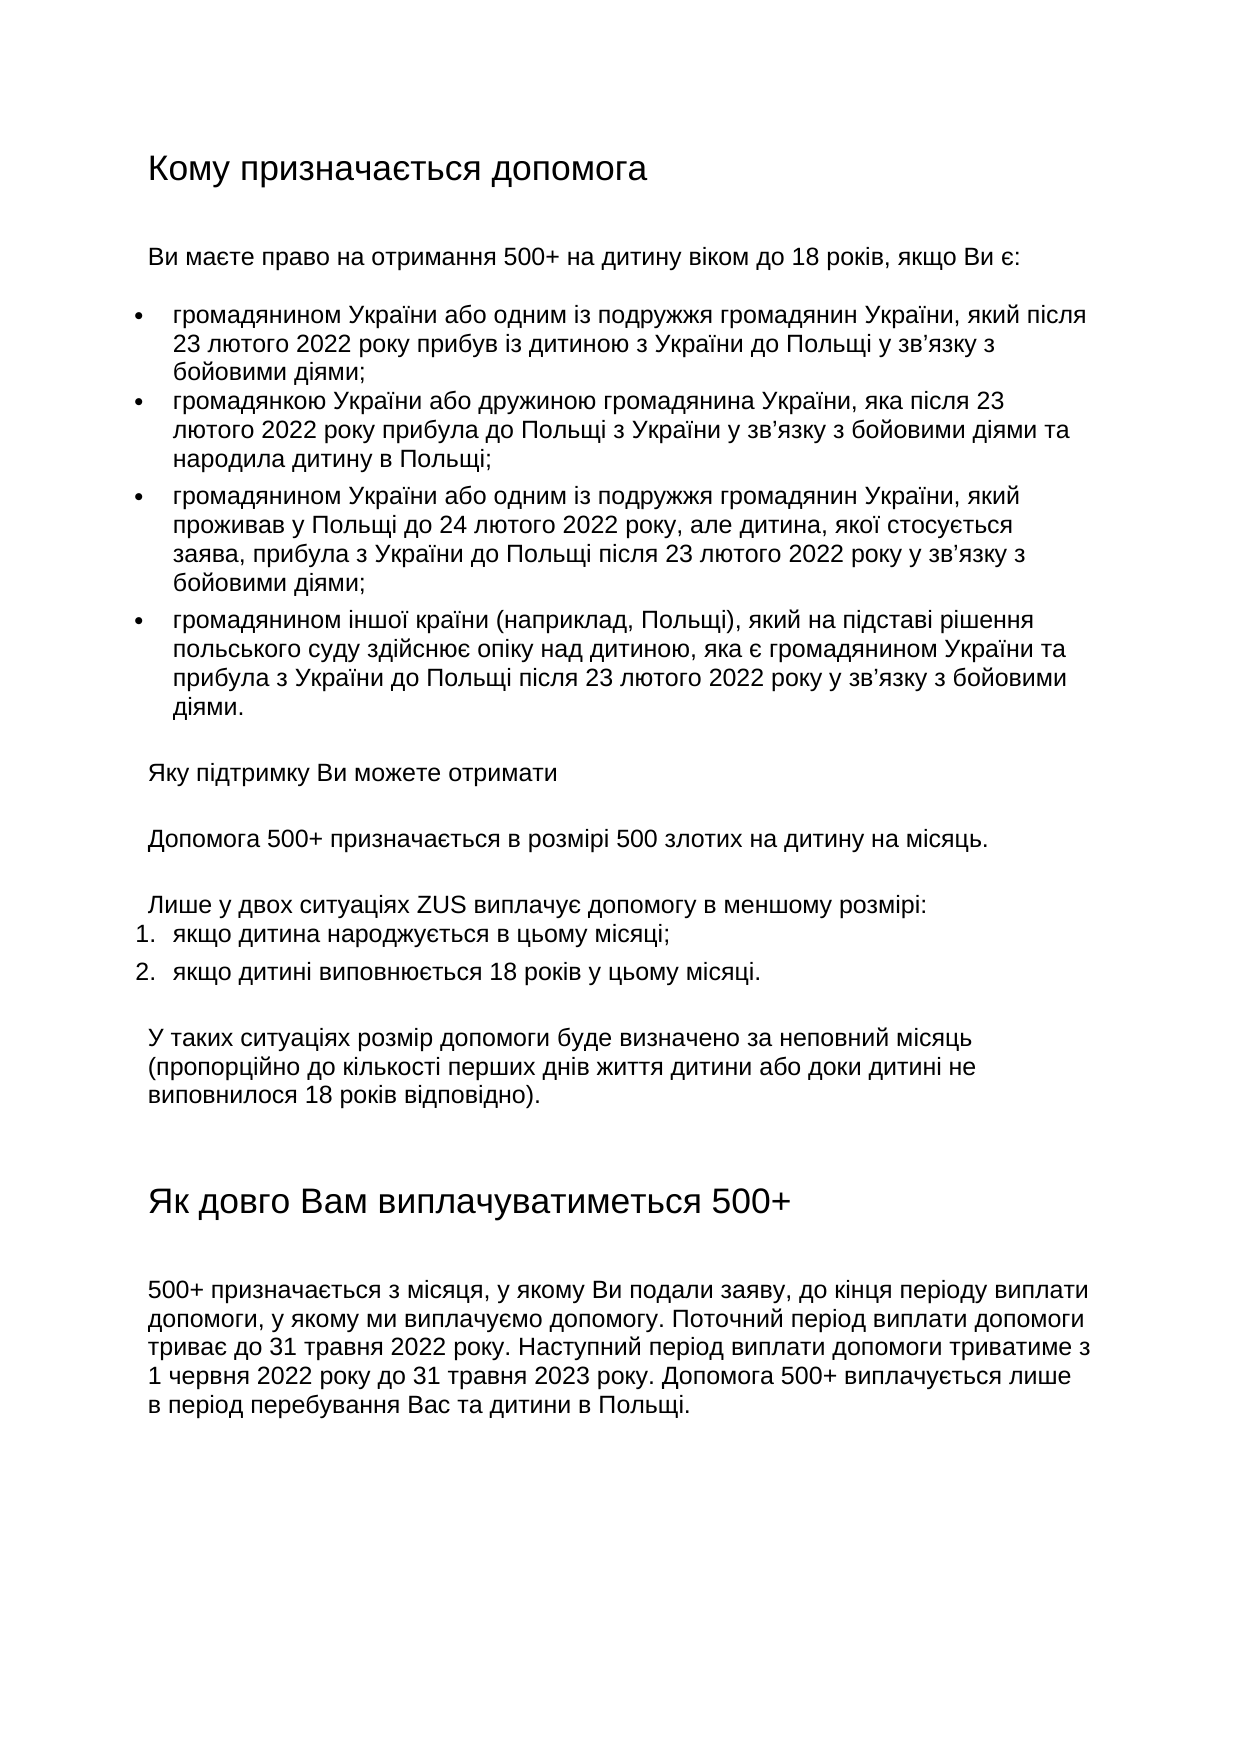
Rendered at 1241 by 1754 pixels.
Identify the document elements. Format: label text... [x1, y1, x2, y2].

text Як довго Вам виплачуватиметься 500+ [148, 1181, 1093, 1221]
text Ви маєте право на отримання 500+ на дитину віком до 18 років, якщо Ви є: [148, 242, 1093, 271]
list громадянином України або одним із подружжя громадянин України, який після 23 лютого 2022 року прибув із дитиною з України до Польщі у зв’язку з бойовими діями; [135, 300, 1093, 386]
list громадянином іншої країни (наприклад, Польщі), який на підставі рішення польського суду здійснює опіку над дитиною, яка є громадянином України та прибула з України до Польщі після 23 лютого 2022 року у зв’язку з бойовими діями. [135, 605, 1093, 720]
list громадянином України або одним із подружжя громадянин України, який проживав у Польщі до 24 лютого 2022 року, але дитина, якої стосується заява, прибула з України до Польщі після 23 лютого 2022 року у зв’язку з бойовими діями; [135, 481, 1093, 596]
text У таких ситуаціях розмір допомоги буде визначено за неповний місяць (пропорційно до кількості перших днів життя дитини або доки дитині не виповнилося 18 років відповідно). [148, 1023, 1093, 1109]
list якщо дитина народжується в цьому місяці; [135, 919, 1093, 948]
list якщо дитині виповнюється 18 років у цьому місяці. [135, 957, 1093, 985]
text Лише у двох ситуаціях ZUS виплачує допомогу в меншому розмірі: [148, 890, 1093, 919]
text 500+ призначається з місяця, у якому Ви подали заяву, до кінця періоду виплати допомоги, у якому ми виплачуємо допомогу. Поточний період виплати допомоги триває до 31 травня 2022 року. Наступний період виплати допомоги триватиме з 1 червня 2022 року до 31 травня 2023 року. Допомога 500+ виплачується лише в період перебування Вас та дитини в Польщі. [148, 1275, 1093, 1419]
text Допомога 500+ призначається в розмірі 500 злотих на дитину на місяць. [148, 824, 1093, 853]
list громадянкою України або дружиною громадянина України, яка після 23 лютого 2022 року прибула до Польщі з України у зв’язку з бойовими діями та народила дитину в Польщі; [135, 386, 1093, 472]
text Яку підтримку Ви можете отримати [148, 758, 1093, 786]
text Кому призначається допомога [148, 148, 1093, 188]
